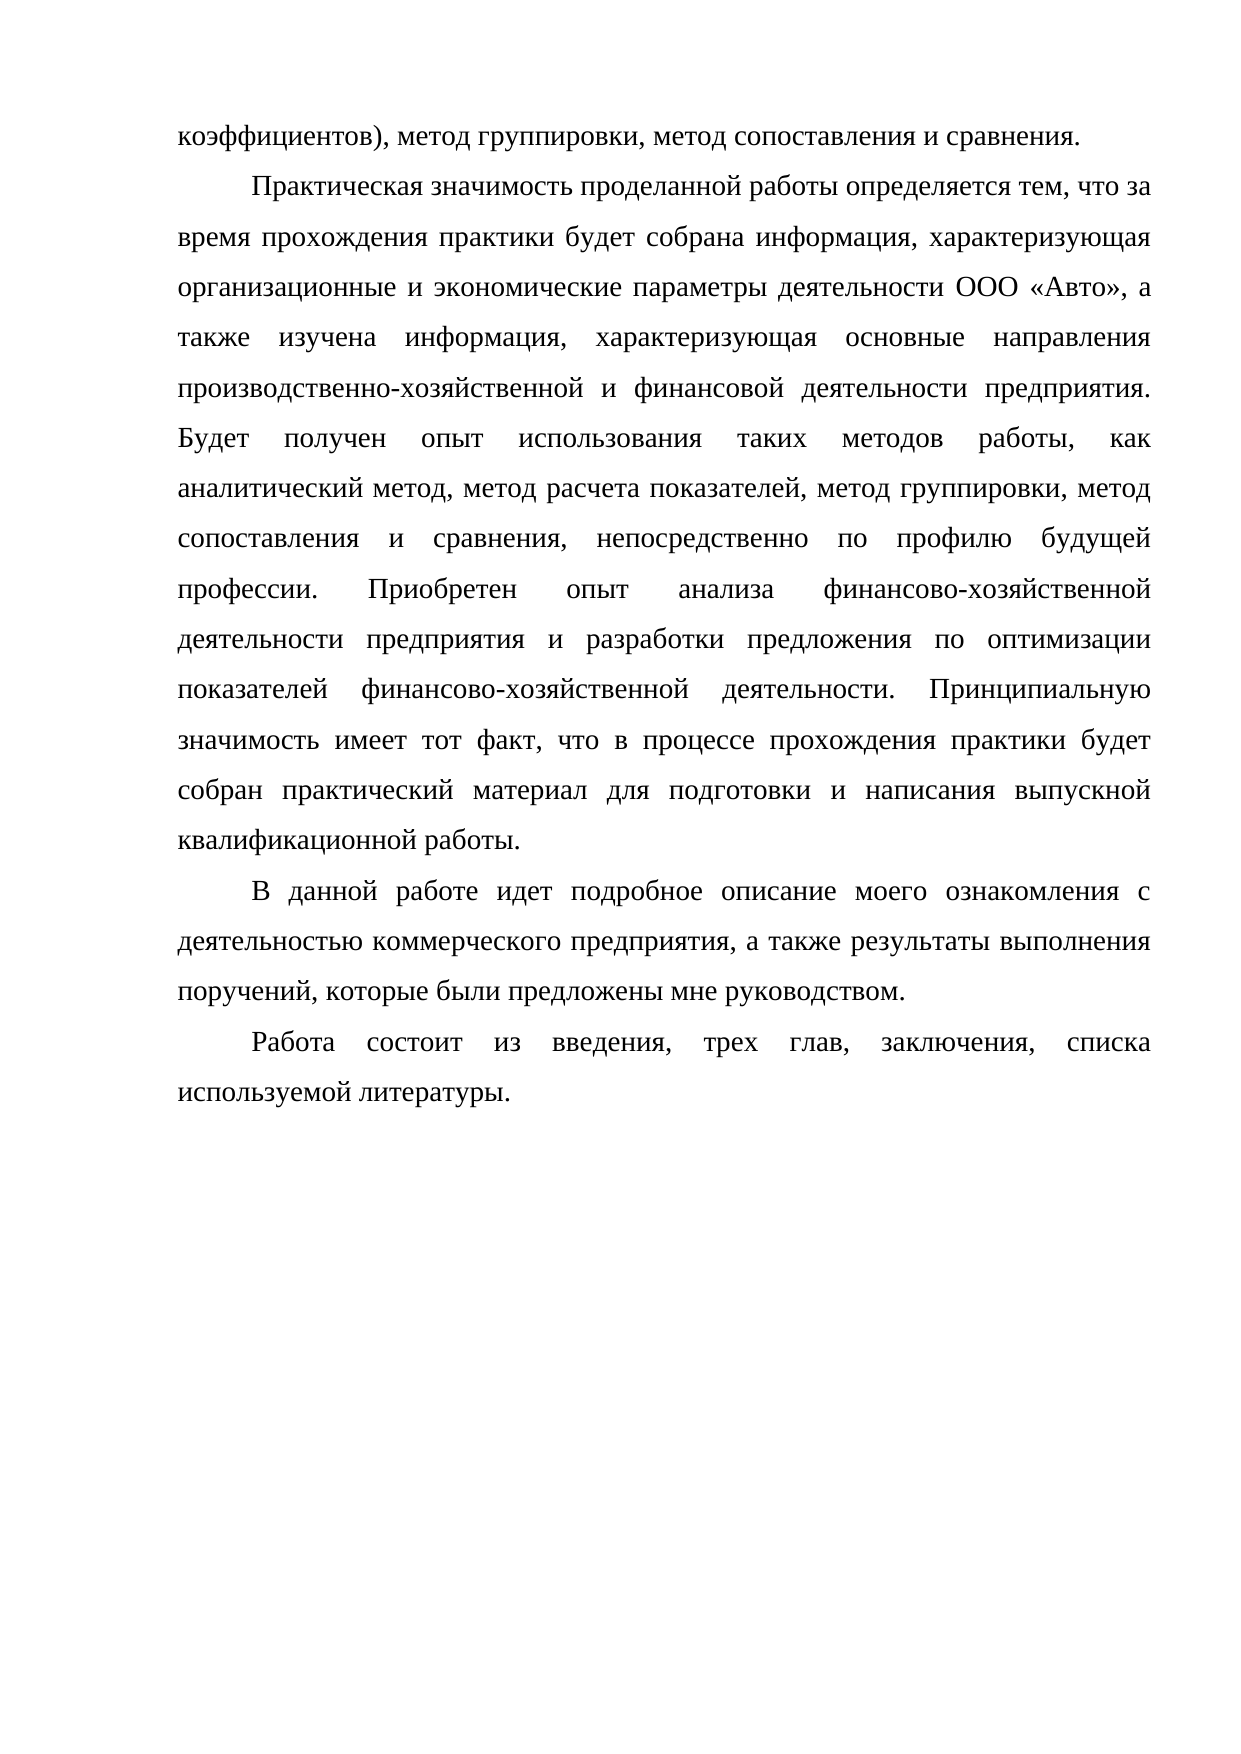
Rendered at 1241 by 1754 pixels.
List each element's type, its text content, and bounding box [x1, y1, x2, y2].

text Работа состоит из введения, трех глав, заключения, списка используемой литературы. [177, 1024, 1152, 1108]
text Практическая значимость проделанной работы определяется тем, что за время прохождения практики будет собрана информация, характеризующая организационные и экономические параметры деятельности ООО «Авто», а также изучена информация, характеризующая основные направления производственно-хозяйственной и финансовой деятельности предприятия. Будет получен опыт использования таких методов работы, как аналитический метод, метод расчета показателей, метод группировки, метод сопоставления и сравнения, непосредственно по профилю будущей профессии. Приобретен опыт анализа финансово-хозяйственной деятельности предприятия и разработки предложения по оптимизации показателей финансово-хозяйственной деятельности. Принципиальную значимость имеет тот факт, что в процессе прохождения практики будет собран практический материал для подготовки и написания выпускной квалификационной работы. [177, 168, 1152, 856]
text В данной работе идет подробное описание моего ознакомления с деятельностью коммерческого предприятия, а также результаты выполнения поручений, которые были предложены мне руководством. [177, 873, 1152, 1007]
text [177, 118, 1152, 152]
